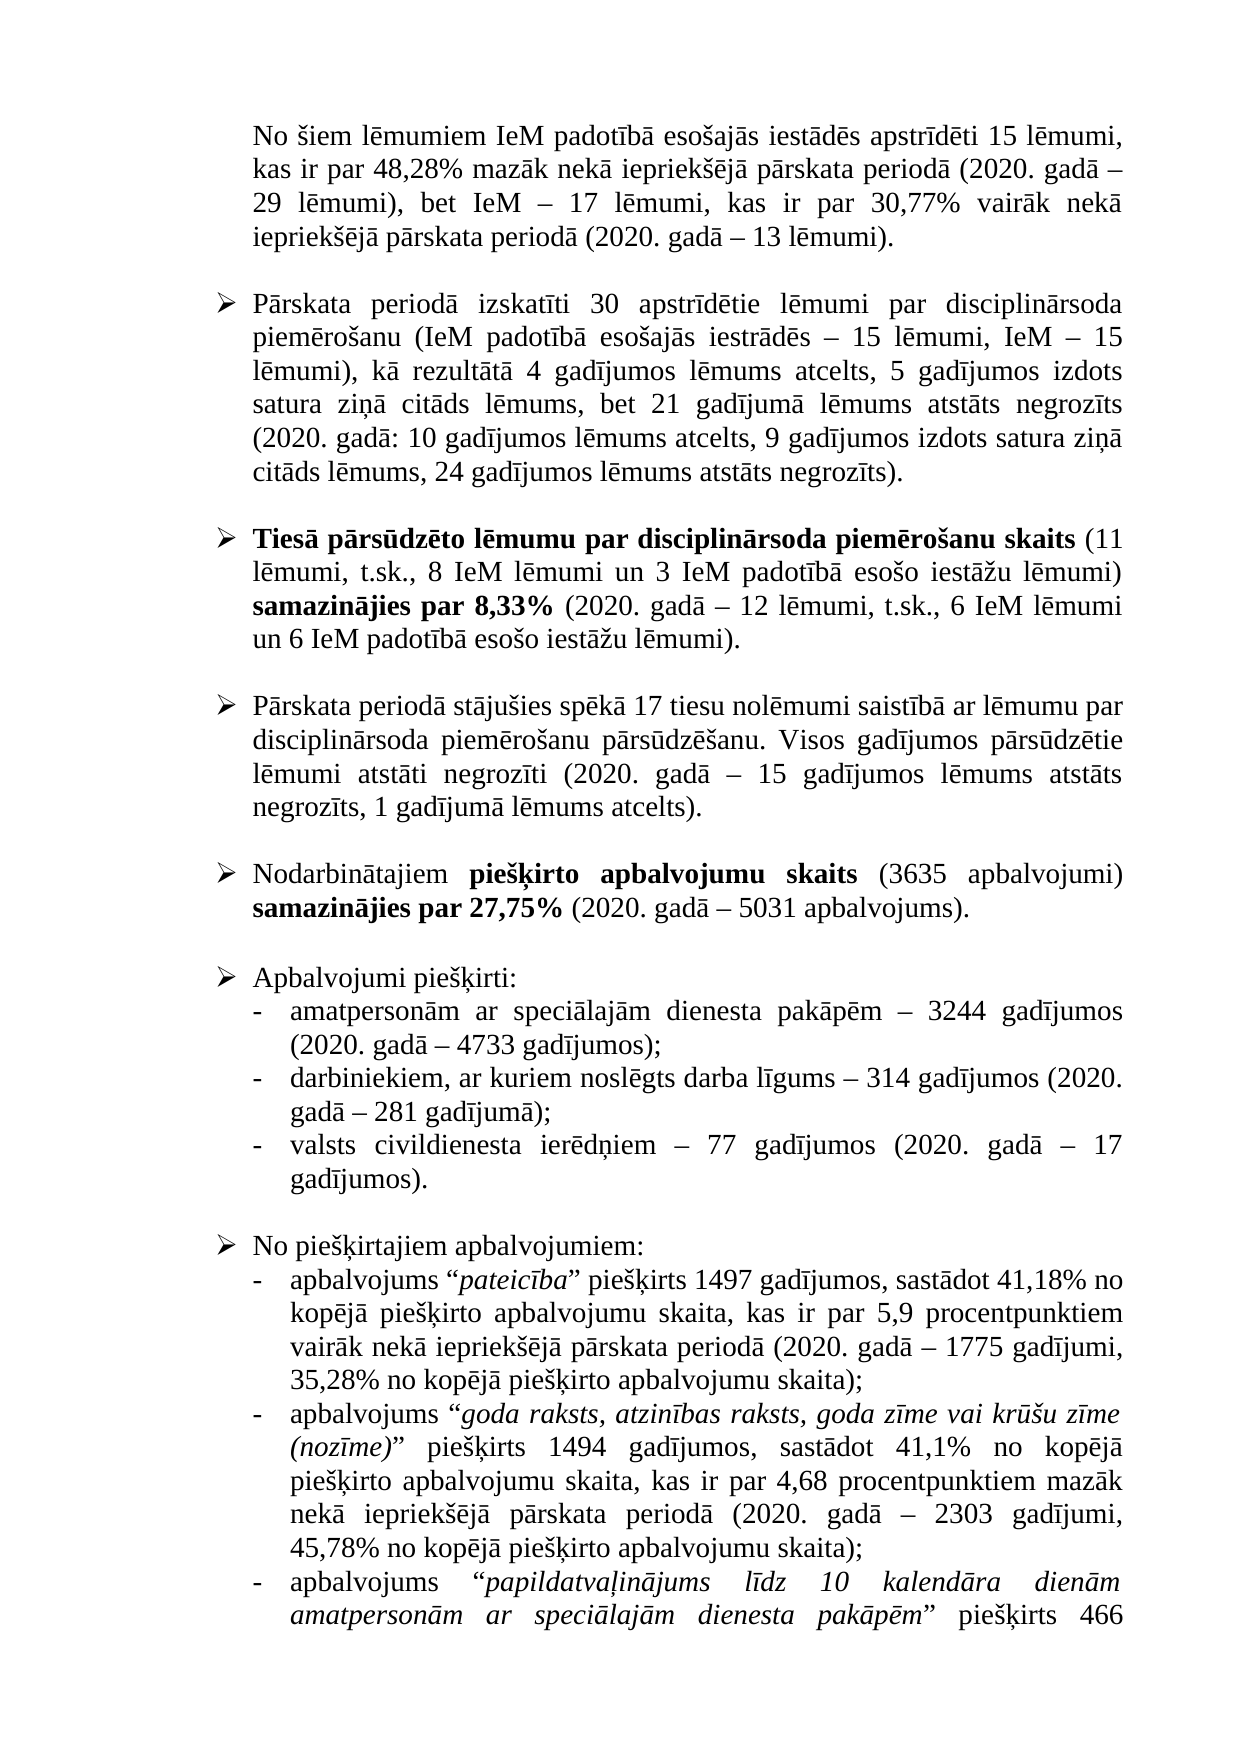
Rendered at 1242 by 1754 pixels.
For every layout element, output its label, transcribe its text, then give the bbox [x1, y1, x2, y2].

list Tiesā pārsūdzēto lēmumu par disciplinārsoda piemērošanu skaits (11 lēmumi, t.sk., 8 IeM lēmumi un 3 IeM padotībā esošo iestāžu lēmumi) samazinājies par 8,33% (2020. gadā – 12 lēmumi, t.sk., 6 IeM lēmumi un 6 IeM padotībā esošo iestāžu lēmumi). [215, 521, 1123, 655]
list apbalvojums “goda raksts, atzinības raksts, goda zīme vai krūšu zīme (nozīme)” piešķirts 1494 gadījumos, sastādot 41,1% no kopējā piešķirto apbalvojumu skaita, kas ir par 4,68 procentpunktiem mazāk nekā iepriekšējā pārskata periodā (2020. gadā – 2303 gadījumi, 45,78% no kopējā piešķirto apbalvojumu skaita); [252, 1396, 1123, 1564]
list Pārskata periodā izskatīti 30 apstrīdētie lēmumi par disciplinārsoda piemērošanu (IeM padotībā esošajās iestrādēs – 15 lēmumi, IeM – 15 lēmumi), kā rezultātā 4 gadījumos lēmums atcelts, 5 gadījumos izdots satura ziņā citāds lēmums, bet 21 gadījumā lēmums atstāts negrozīts (2020. gadā: 10 gadījumos lēmums atcelts, 9 gadījumos izdots satura ziņā citāds lēmums, 24 gadījumos lēmums atstāts negrozīts). [215, 286, 1123, 487]
list Apbalvojumi piešķirti: [215, 960, 1123, 993]
list apbalvojums “pateicība” piešķirts 1497 gadījumos, sastādot 41,18% no kopējā piešķirto apbalvojumu skaita, kas ir par 5,9 procentpunktiem vairāk nekā iepriekšējā pārskata periodā (2020. gadā – 1775 gadījumi, 35,28% no kopējā piešķirto apbalvojumu skaita); [252, 1262, 1123, 1396]
list valsts civildienesta ierēdņiem – 77 gadījumos (2020. gadā – 17 gadījumos). [252, 1127, 1123, 1194]
list No piešķirtajiem apbalvojumiem: [215, 1228, 1123, 1262]
list Pārskata periodā stājušies spēkā 17 tiesu nolēmumi saistībā ar lēmumu par disciplinārsoda piemērošanu pārsūdzēšanu. Visos gadījumos pārsūdzētie lēmumi atstāti negrozīti (2020. gadā – 15 gadījumos lēmums atstāts negrozīts, 1 gadījumā lēmums atcelts). [215, 688, 1123, 823]
list Nodarbinātajiem piešķirto apbalvojumu skaits (3635 apbalvojumi) samazinājies par 27,75% (2020. gadā – 5031 apbalvojums). [215, 856, 1123, 923]
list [215, 118, 1123, 252]
list amatpersonām ar speciālajām dienesta pakāpēm – 3244 gadījumos (2020. gadā – 4733 gadījumos); [252, 993, 1123, 1060]
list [252, 1564, 1123, 1631]
list darbiniekiem, ar kuriem noslēgts darba līgums – 314 gadījumos (2020. gadā – 281 gadījumā); [252, 1060, 1123, 1127]
